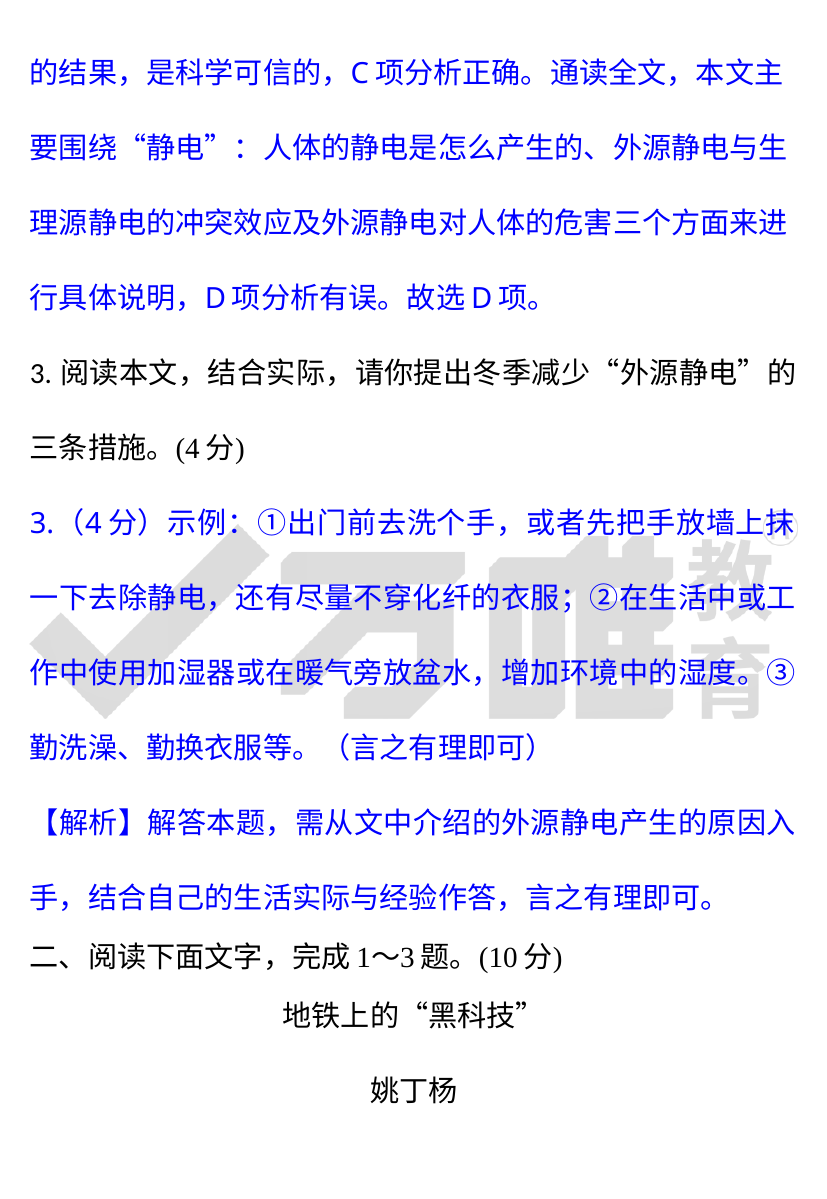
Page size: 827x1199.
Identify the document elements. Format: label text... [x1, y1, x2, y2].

text 3.（4分）示例：①出门前去洗个手，或者先把手放墙上抹一下去除静电，还有尽量不穿化纤的衣服；②在生活中或工作中使用加湿器或在暖气旁放盆水，增加环境中的湿度。③勤洗澡、勤换衣服等。（言之有理即可） [29, 483, 797, 783]
text 地铁上的“黑科技” [29, 976, 797, 1051]
text 姚丁杨 [29, 1051, 797, 1126]
text 3. 阅读本文，结合实际，请你提出冬季减少“外源静电”的三条措施。(4分) [29, 333, 797, 483]
text 二、阅读下面文字，完成1～3题。(10分) [29, 933, 797, 976]
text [29, 33, 797, 333]
text 【解析】解答本题，需从文中介绍的外源静电产生的原因入手，结合自己的生活实际与经验作答，言之有理即可。 [29, 783, 797, 933]
